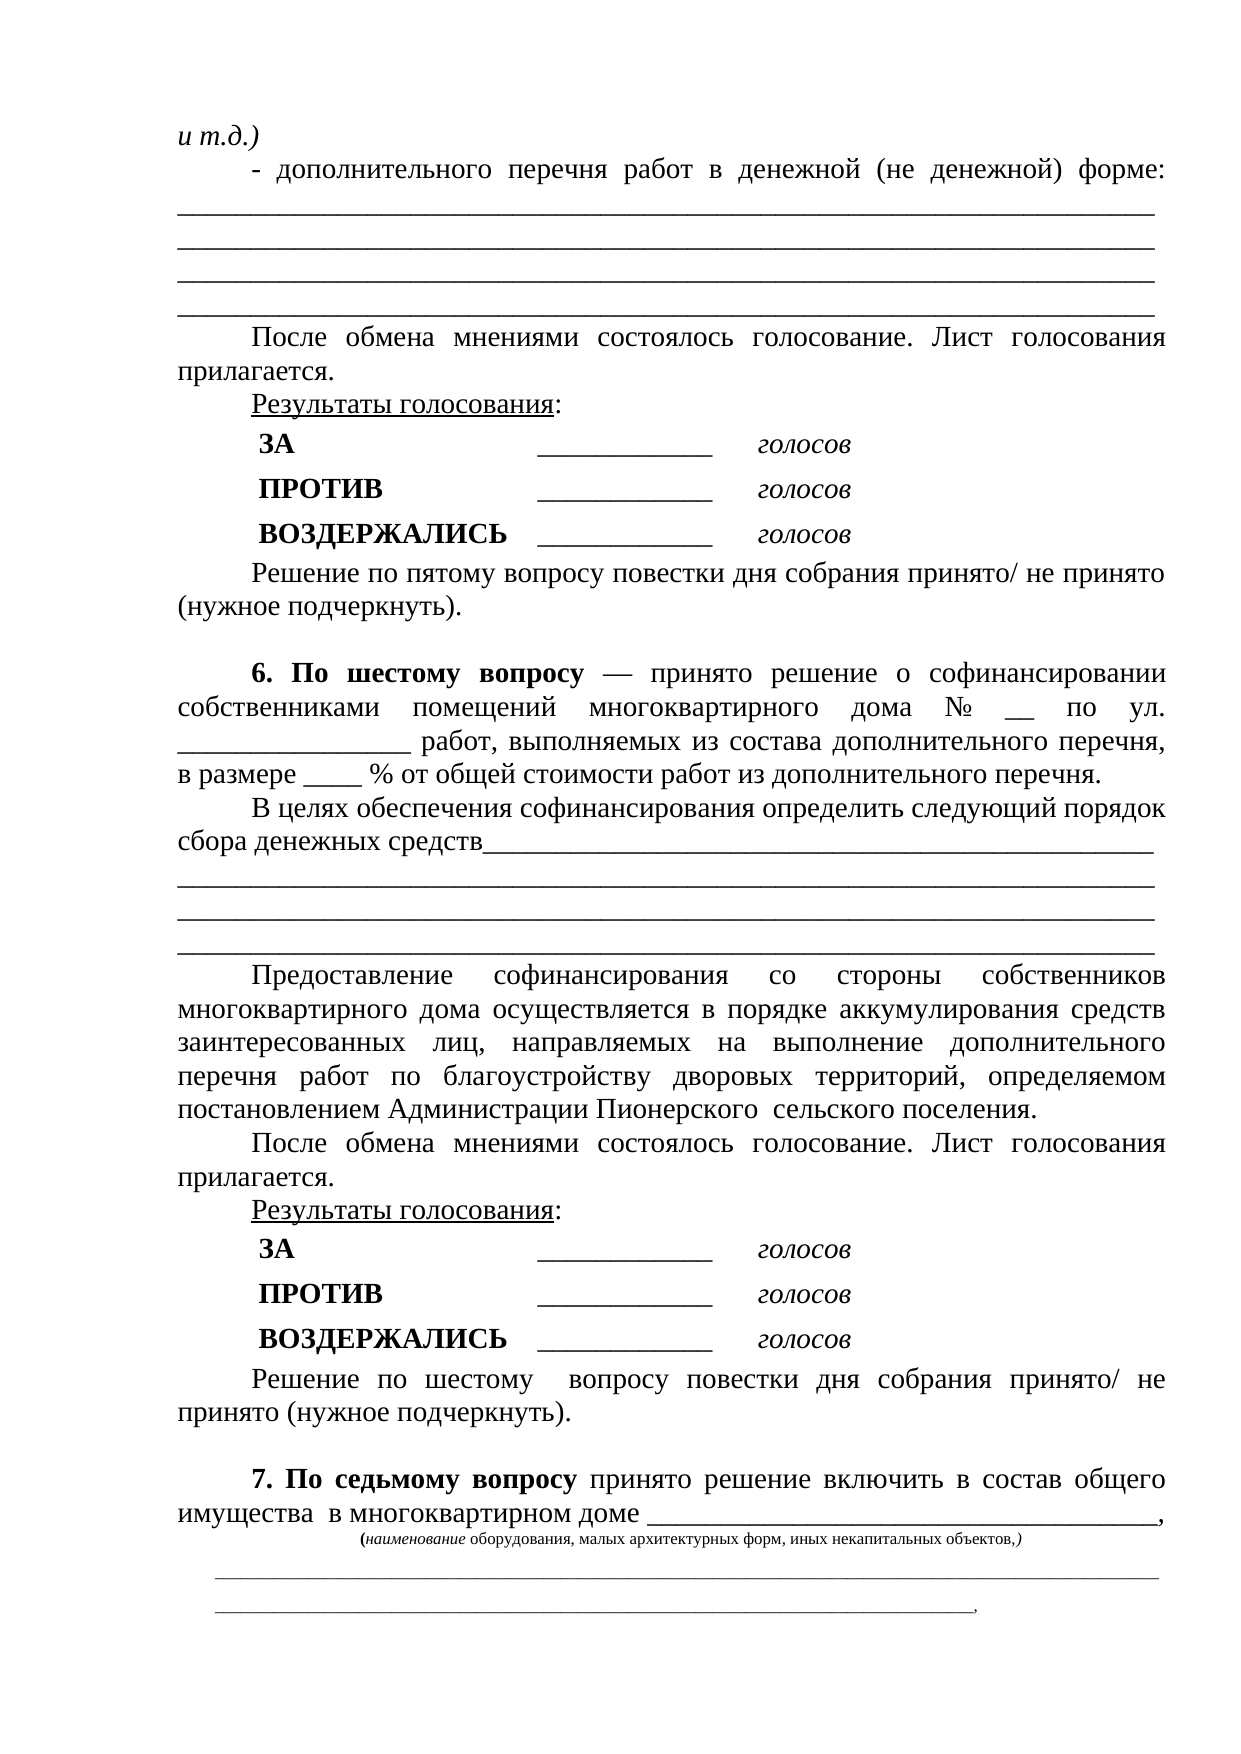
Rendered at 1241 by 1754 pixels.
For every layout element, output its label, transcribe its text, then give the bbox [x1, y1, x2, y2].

text _________________________________________________________________________________________________________________________________________________________________________________________________________ [177, 857, 1167, 957]
table_cell ____________ [531, 465, 752, 510]
table_cell ____________ [531, 1271, 752, 1316]
table_header голосов [752, 1226, 913, 1271]
table_header ЗА [253, 1226, 531, 1271]
text - дополнительного перечня работ в денежной (не денежной) форме: ____________________________________________________________________________________________________________________________________________________________________________________________________________________________________________________________________________ [177, 152, 1167, 319]
table_cell ПРОТИВ [253, 465, 531, 510]
table_header ____________ [531, 1226, 752, 1271]
table_cell ВОЗДЕРЖАЛИСЬ [253, 1316, 531, 1361]
text После обмена мнениями состоялось голосование. Лист голосования прилагается. [177, 319, 1167, 386]
text 7. По седьмому вопросу принято решение включить в состав общего имущества в многоквартирном доме ___________________________________, [177, 1461, 1167, 1528]
table_cell ВОЗДЕРЖАЛИСЬ [253, 510, 531, 555]
table_cell ПРОТИВ [253, 1271, 531, 1316]
table_cell ____________ [531, 1316, 752, 1361]
text Решение по шестому вопросу повестки дня собрания принято/ не принято (нужное подчеркнуть). [177, 1361, 1167, 1428]
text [177, 118, 1167, 152]
table_cell голосов [752, 1316, 913, 1361]
table_cell ____________ [531, 510, 752, 555]
table_header ЗА [253, 420, 531, 465]
text __________________________________________________________________________________________________________________________________________________________________________________________________________, [215, 1562, 1167, 1629]
text Результаты голосования: [177, 1192, 1167, 1226]
text Решение по пятому вопросу повестки дня собрания принято/ не принято (нужное подчеркнуть). [177, 555, 1167, 622]
table_header ____________ [531, 420, 752, 465]
table_cell голосов [752, 465, 913, 510]
text 6. По шестому вопросу — принято решение о софинансировании собственниками помещений многоквартирного дома № __ по ул. ________________ работ, выполняемых из состава дополнительного перечня, в размере ____ % от общей стоимости работ из дополнительного перечня. [177, 656, 1167, 790]
table_cell голосов [752, 510, 913, 555]
text (наименование оборудования, малых архитектурных форм, иных некапитальных объектов,) [215, 1528, 1167, 1562]
table_cell голосов [752, 1271, 913, 1316]
text В целях обеспечения софинансирования определить следующий порядок сбора денежных средств______________________________________________ [177, 790, 1167, 857]
text После обмена мнениями состоялось голосование. Лист голосования прилагается. [177, 1125, 1167, 1192]
table_header голосов [752, 420, 913, 465]
text Предоставление софинансирования со стороны собственников многоквартирного дома осуществляется в порядке аккумулирования средств заинтересованных лиц, направляемых на выполнение дополнительного перечня работ по благоустройству дворовых территорий, определяемом постановлением Администрации Пионерского сельского поселения. [177, 957, 1167, 1125]
text Результаты голосования: [177, 386, 1167, 420]
